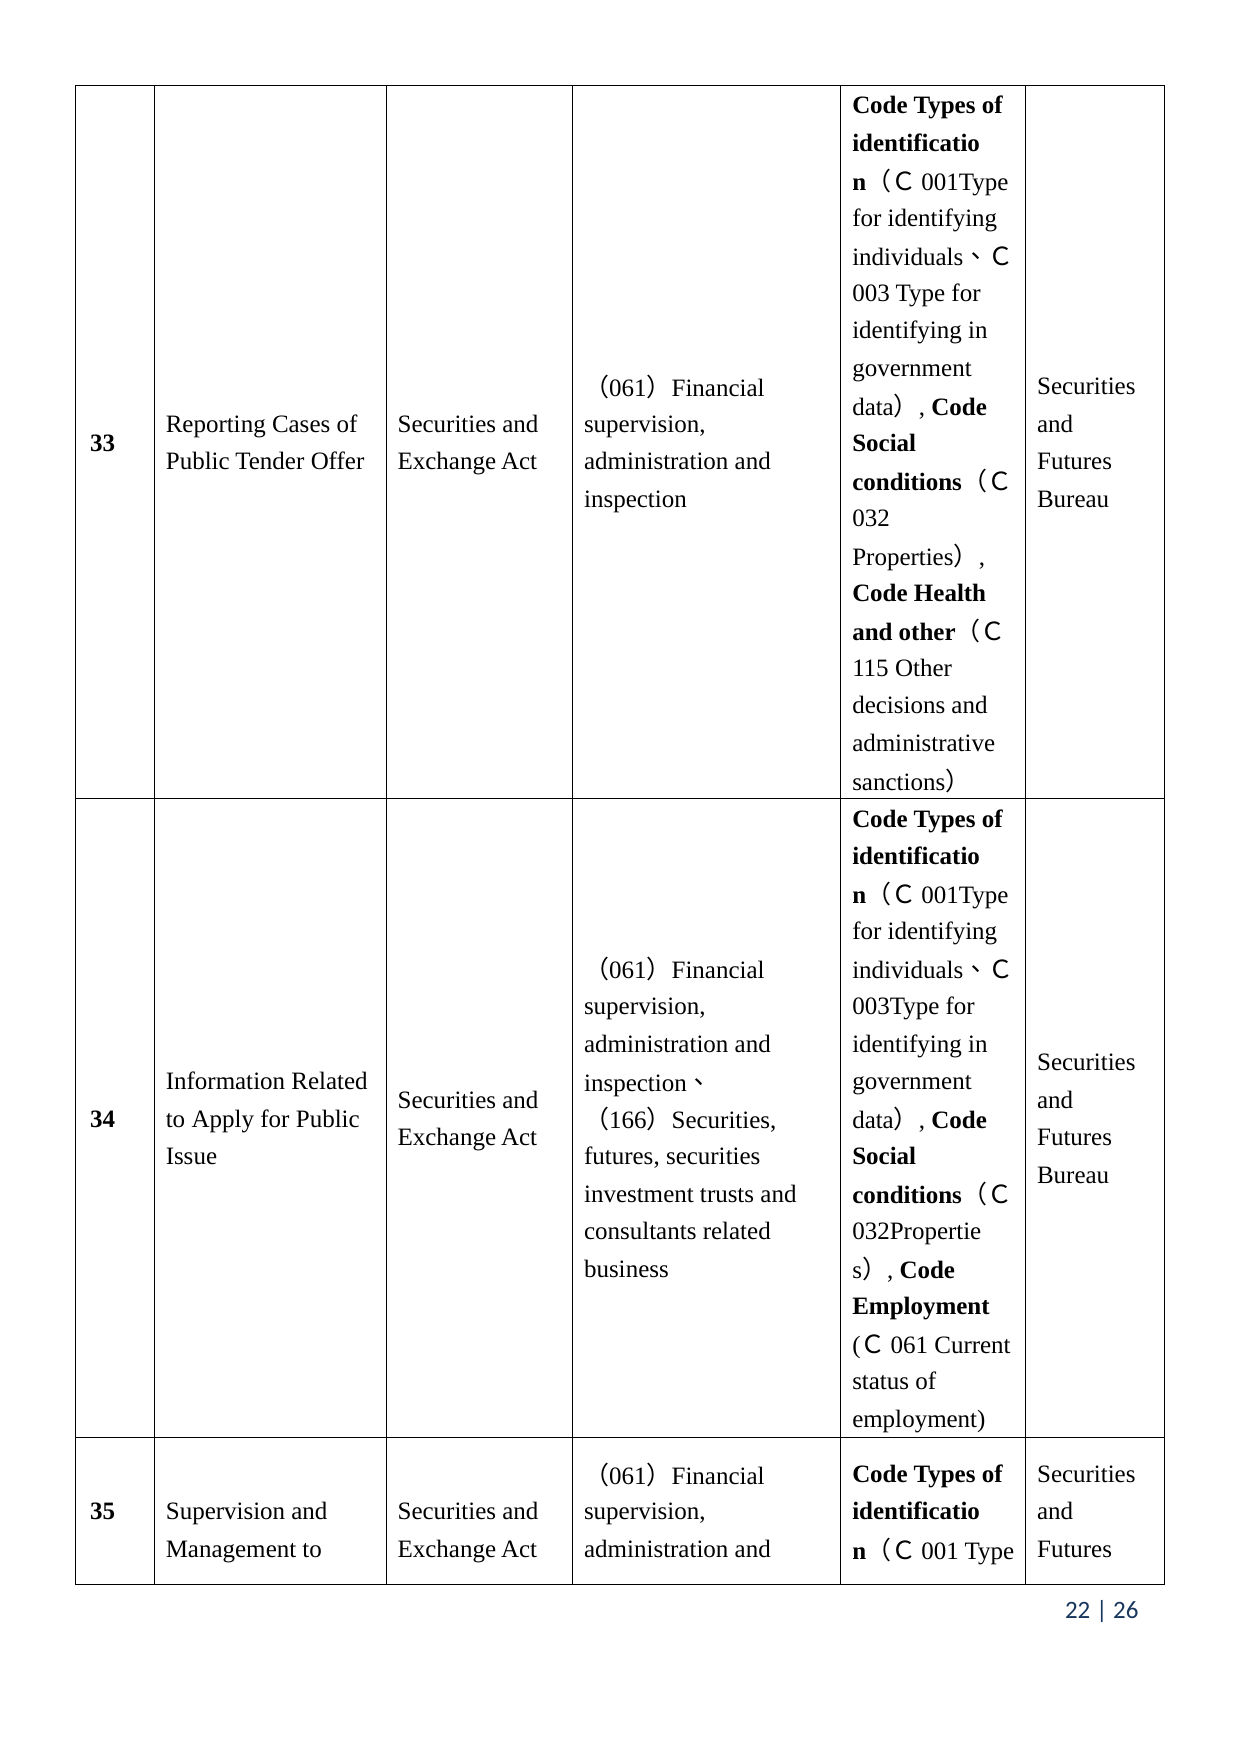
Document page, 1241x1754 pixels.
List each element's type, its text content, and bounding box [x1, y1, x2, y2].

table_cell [155, 1438, 386, 1584]
table_cell Securities and Exchange Act [387, 799, 572, 1437]
table_cell Reporting Cases of Public Tender Offer [155, 86, 386, 798]
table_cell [841, 1438, 1025, 1584]
table_cell [76, 86, 154, 798]
table_cell Information Related to Apply for Public Issue [155, 799, 386, 1437]
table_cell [1026, 86, 1164, 798]
table_cell （061）Financial supervision, administration and inspection、（166）Securities, futures, securities investment trusts and consultants related business [573, 799, 840, 1437]
table_cell Code Types of identification（Ｃ001Type for identifying individuals、Ｃ003Type for identifying in government data）, Code Social conditions（Ｃ032Properties）, Code Employment (Ｃ061 Current status of employment) [841, 799, 1025, 1437]
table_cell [573, 1438, 840, 1584]
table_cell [387, 86, 572, 798]
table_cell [573, 86, 840, 798]
table_cell [76, 1438, 154, 1584]
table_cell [1026, 1438, 1164, 1584]
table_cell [387, 1438, 572, 1584]
table_cell Securities and Futures Bureau [1026, 799, 1164, 1437]
table_cell Code Types of identification（Ｃ001Type for identifying individuals、Ｃ003 Type for identifying in government data）, Code Social conditions（Ｃ032 Properties）, Code Health and other（Ｃ115 Other decisions and administrative sanctions） [841, 86, 1025, 798]
table_cell [76, 799, 154, 1437]
